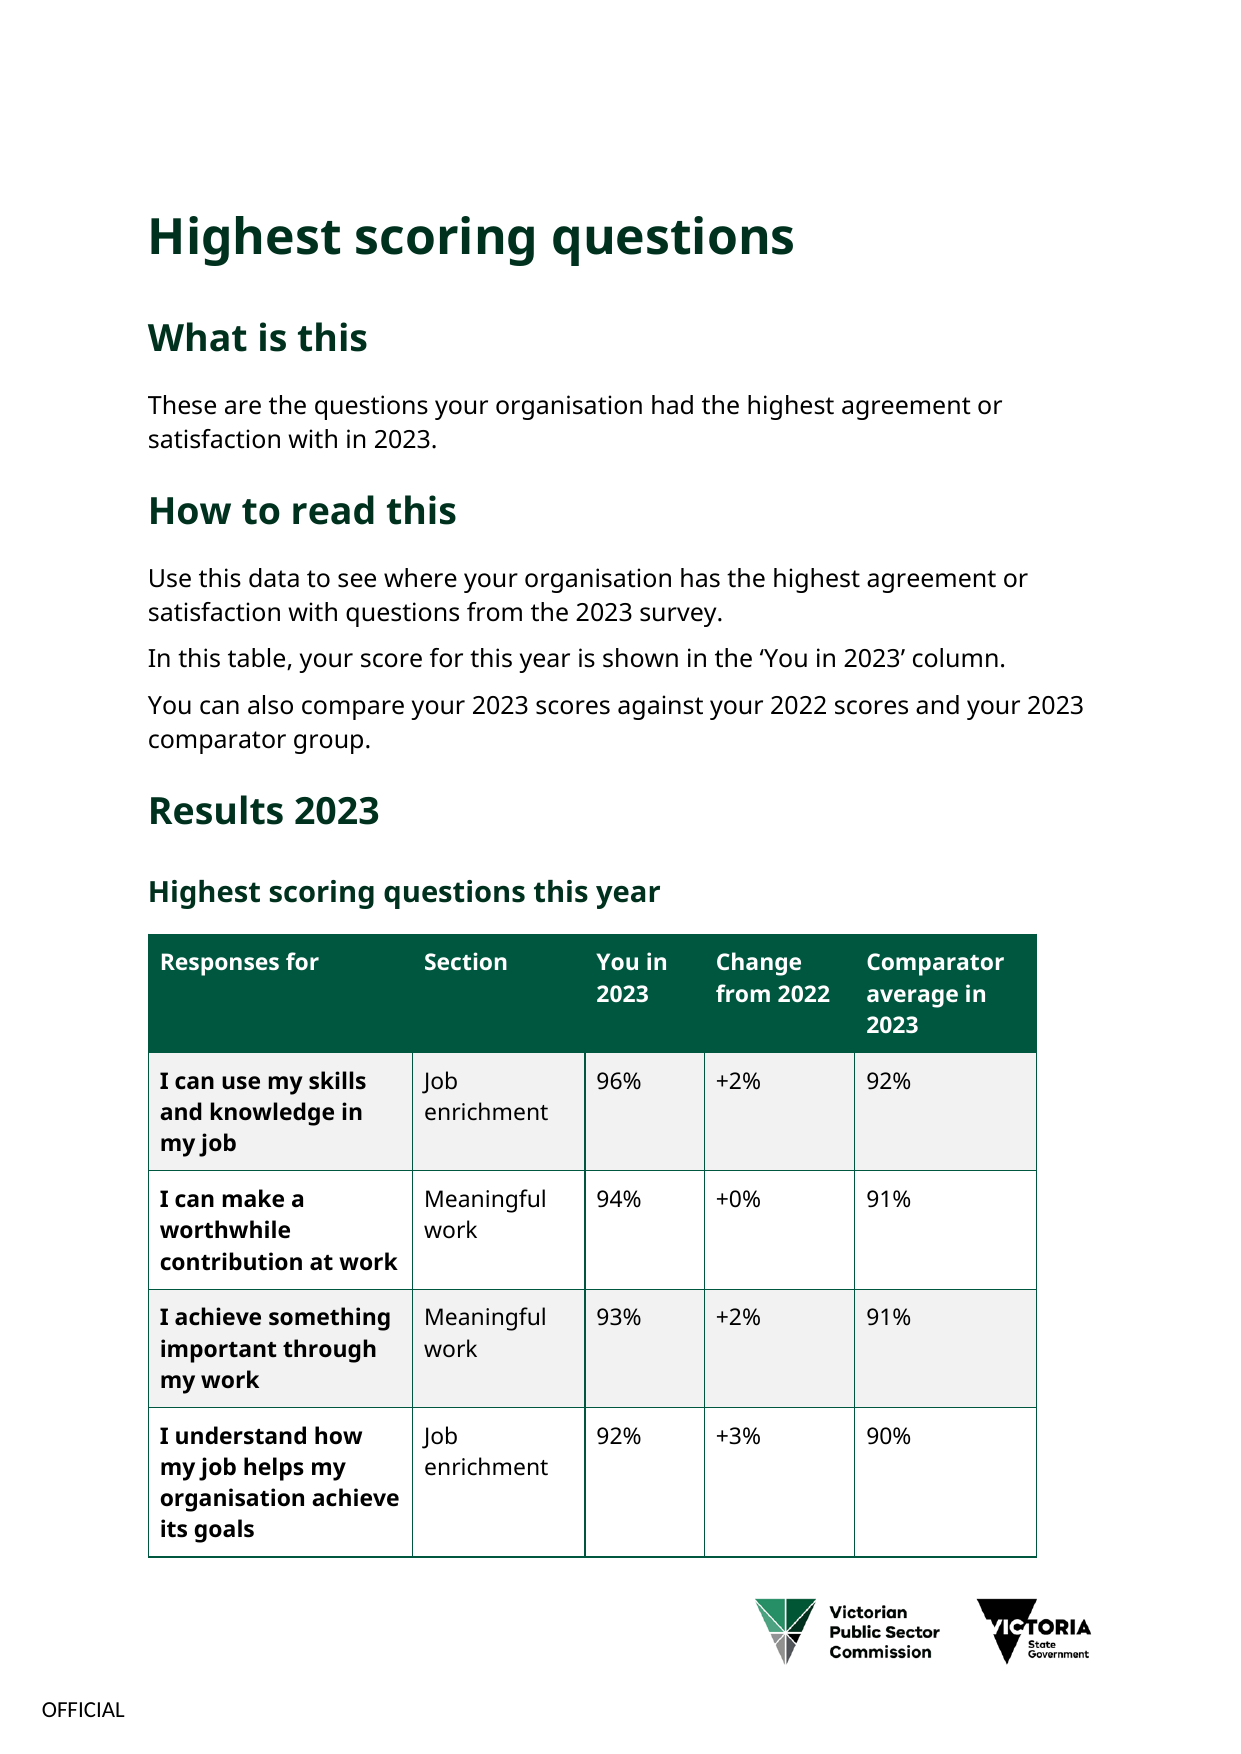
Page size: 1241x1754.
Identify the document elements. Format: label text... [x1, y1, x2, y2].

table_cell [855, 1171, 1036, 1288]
text You can also compare your 2023 scores against your 2022 scores and your 2023 comparator group. [148, 687, 1092, 756]
text These are the questions your organisation had the highest agreement or satisfaction with in 2023. [148, 387, 1092, 455]
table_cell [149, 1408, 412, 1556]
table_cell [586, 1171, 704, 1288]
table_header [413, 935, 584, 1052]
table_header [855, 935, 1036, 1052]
text Use this data to see where your organisation has the highest agreement or satisfaction with questions from the 2023 survey. [148, 560, 1092, 628]
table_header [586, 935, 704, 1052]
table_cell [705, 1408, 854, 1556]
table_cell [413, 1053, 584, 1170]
subtitle What is this [148, 311, 1092, 362]
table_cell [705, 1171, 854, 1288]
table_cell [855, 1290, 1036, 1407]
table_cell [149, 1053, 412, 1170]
subtitle Results 2023 [148, 785, 1092, 836]
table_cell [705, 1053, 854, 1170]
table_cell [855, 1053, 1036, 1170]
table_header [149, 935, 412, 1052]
subtitle Highest scoring questions [148, 201, 1092, 269]
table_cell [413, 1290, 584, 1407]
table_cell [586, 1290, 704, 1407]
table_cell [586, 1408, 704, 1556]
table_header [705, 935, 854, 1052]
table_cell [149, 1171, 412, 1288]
picture [754, 1598, 1093, 1666]
subtitle How to read this [148, 484, 1092, 536]
text In this table, your score for this year is shown in the ‘You in 2023’ column. [148, 641, 1092, 675]
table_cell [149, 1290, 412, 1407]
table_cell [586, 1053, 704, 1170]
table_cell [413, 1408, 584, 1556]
subtitle Highest scoring questions this year [148, 871, 1092, 911]
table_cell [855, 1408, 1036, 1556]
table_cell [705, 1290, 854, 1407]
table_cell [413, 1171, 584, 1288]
